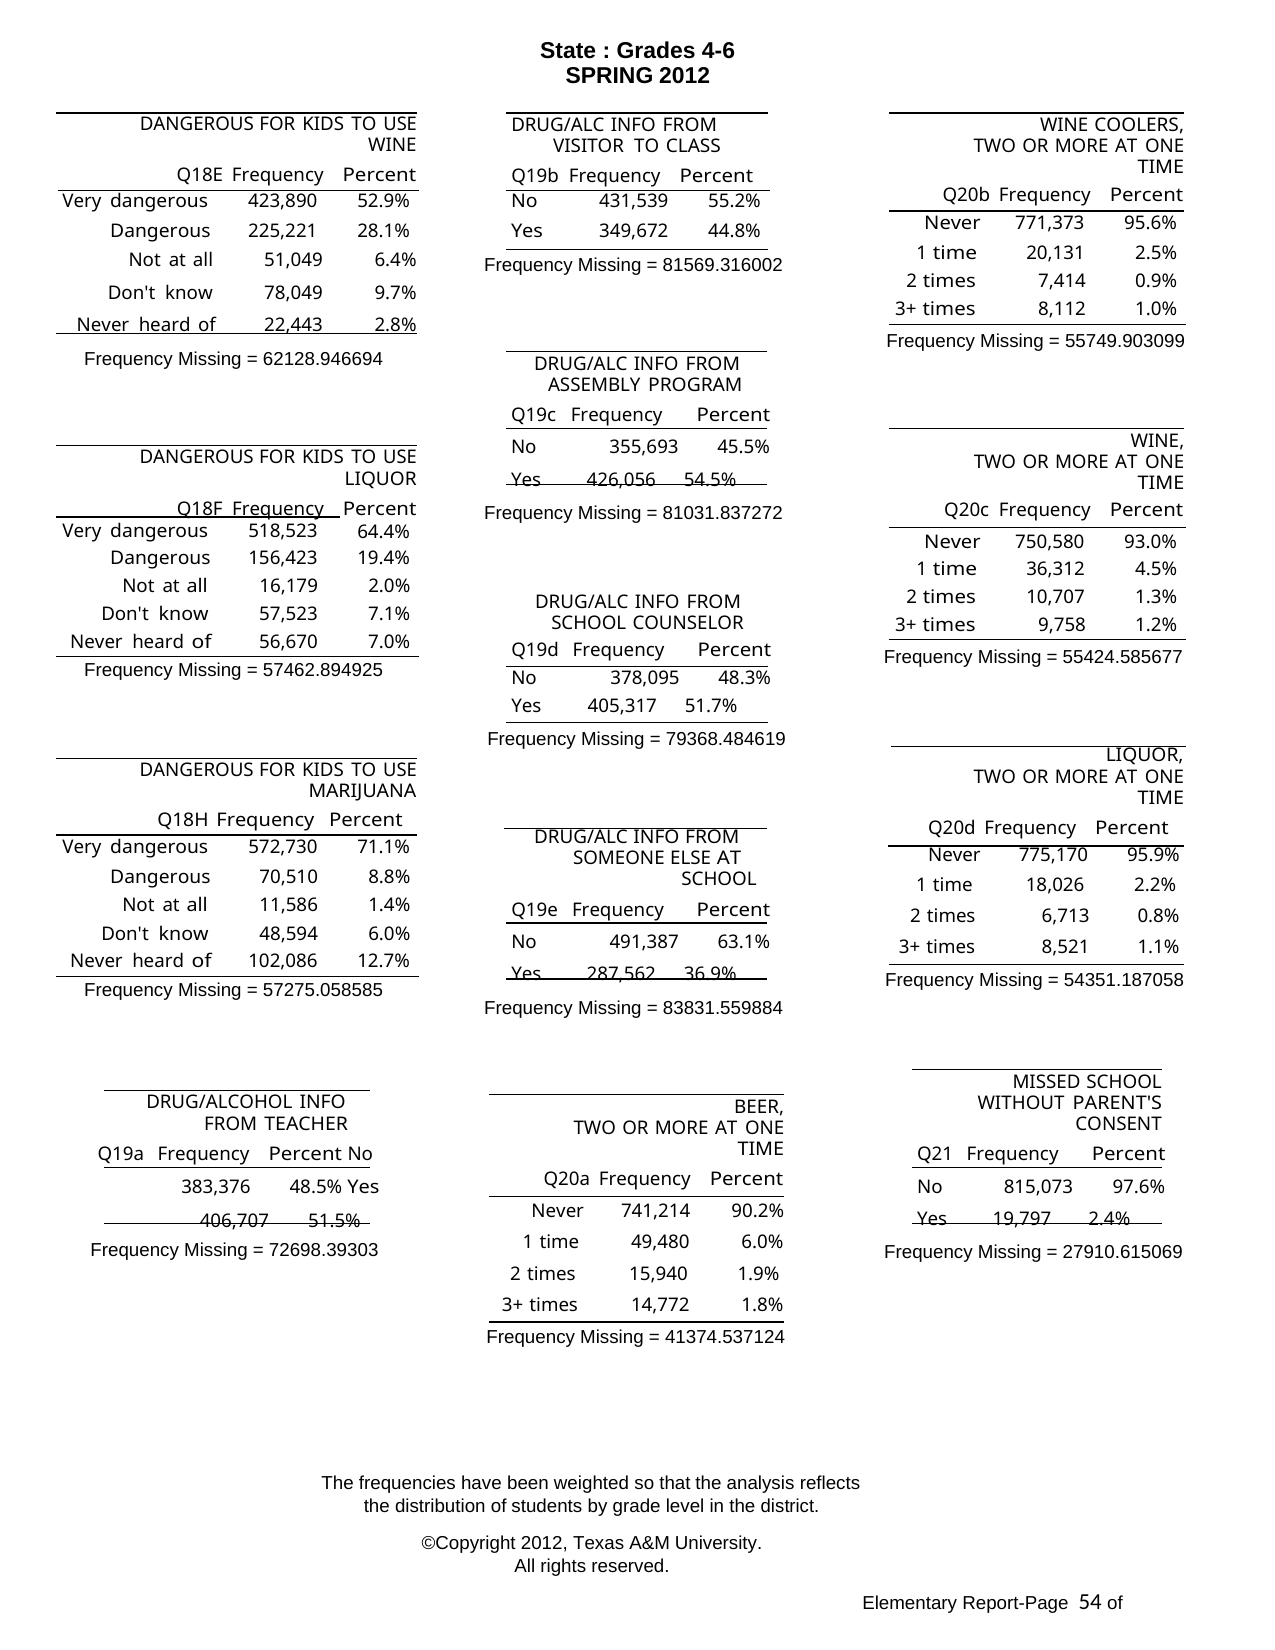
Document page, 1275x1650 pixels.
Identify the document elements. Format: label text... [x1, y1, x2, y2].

text Frequency Missing = 81031.837272 [484, 502, 789, 523]
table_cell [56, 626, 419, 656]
text Q19a Frequency Percent No 383,376 48.5% Yes 406,707 51.5% Frequency Missing = 72698.39303 [87, 1140, 381, 1261]
text SOMEONE ELSE AT SCHOOL [573, 848, 770, 890]
text WINE COOLERS, TWO OR MORE AT ONE TIME [947, 114, 1184, 178]
text 2 times 6,713 0.8% [902, 902, 1187, 928]
text DRUG/ALC INFO FROM [534, 829, 1200, 846]
text Q19b Frequency Percent [511, 163, 772, 188]
text LIQUOR, [484, 748, 1183, 767]
text Frequency Missing = 79368.484619 [478, 727, 1186, 748]
text Q18F Frequency Percent [44, 495, 416, 521]
text Q20c Frequency Percent [884, 499, 1183, 521]
text Frequency Missing = 81569.316002 [484, 253, 789, 275]
text DANGEROUS FOR KIDS TO USE LIQUOR [100, 447, 416, 489]
text Never 775,170 95.9% [920, 846, 1187, 865]
text MISSED SCHOOL WITHOUT PARENT'S CONSENT [954, 1071, 1162, 1134]
text Frequency Missing = 27910.615069 [884, 1241, 1200, 1263]
text Q19c Frequency Percent No 355,693 45.5% Yes 426,056 54.5% [511, 401, 770, 492]
text Frequency Missing = 83831.559884 [484, 996, 789, 1017]
text 1 time 18,026 2.2% [916, 871, 1200, 896]
text TWO OR MORE AT ONE [484, 767, 1184, 788]
text Q19d Frequency Percent No 378,095 48.3% Yes 405,317 51.7% [511, 633, 771, 718]
text DANGEROUS FOR KIDS TO USE WINE [100, 113, 417, 156]
text DANGEROUS FOR KIDS TO USE MARIJUANA [100, 760, 416, 802]
text 2 times 15,940 1.9% [503, 1260, 787, 1285]
text Frequency Missing = 55424.585677 [884, 646, 1200, 667]
text Q18E Frequency Percent [44, 162, 416, 187]
text DRUG/ALC INFO FROM SCHOOL COUNSELOR [535, 591, 771, 633]
text TIME [484, 788, 1184, 808]
text DRUG/ALCOHOL INFO FROM TEACHER [146, 1092, 373, 1134]
text DRUG/ALC INFO FROM ASSEMBLY PROGRAM [534, 353, 770, 395]
text Q20d Frequency Percent [928, 815, 1200, 829]
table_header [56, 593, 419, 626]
text Q20b Frequency Percent [923, 184, 1183, 205]
text Q19e Frequency Percent No 491,387 63.1% Yes 287,562 36.9% [511, 896, 770, 986]
text Q20a Frequency Percent [484, 1166, 783, 1191]
text 1 time 49,480 6.0% [484, 1228, 783, 1254]
text WINE, TWO OR MORE AT ONE TIME [947, 430, 1184, 493]
text Frequency Missing = 55749.903099 [879, 330, 1185, 352]
text Frequency Missing = 41374.537124 [479, 1326, 785, 1348]
text 3+ times 8,521 1.1% [891, 934, 1187, 959]
text Q21 Frequency Percent No 815,073 97.6% Yes 19,797 2.4% [917, 1141, 1165, 1231]
text Frequency Missing = 62128.946694 [84, 347, 416, 369]
text Frequency Missing = 57462.894925 [84, 659, 389, 681]
text 3+ times 14,772 1.8% [484, 1291, 783, 1317]
text Never 741,214 90.2% [484, 1197, 784, 1222]
text Not at all 51,049 6.4% Don't know 78,049 9.7% Never heard of 22,443 2.8% [67, 247, 416, 337]
text BEER, TWO OR MORE AT ONE TIME [548, 1096, 784, 1159]
text Q18H Frequency Percent [157, 808, 774, 829]
text Frequency Missing = 57275.058585 [84, 979, 390, 1001]
text DRUG/ALC INFO FROM VISITOR TO CLASS [511, 114, 771, 157]
text Frequency Missing = 54351.187058 [880, 968, 1188, 990]
